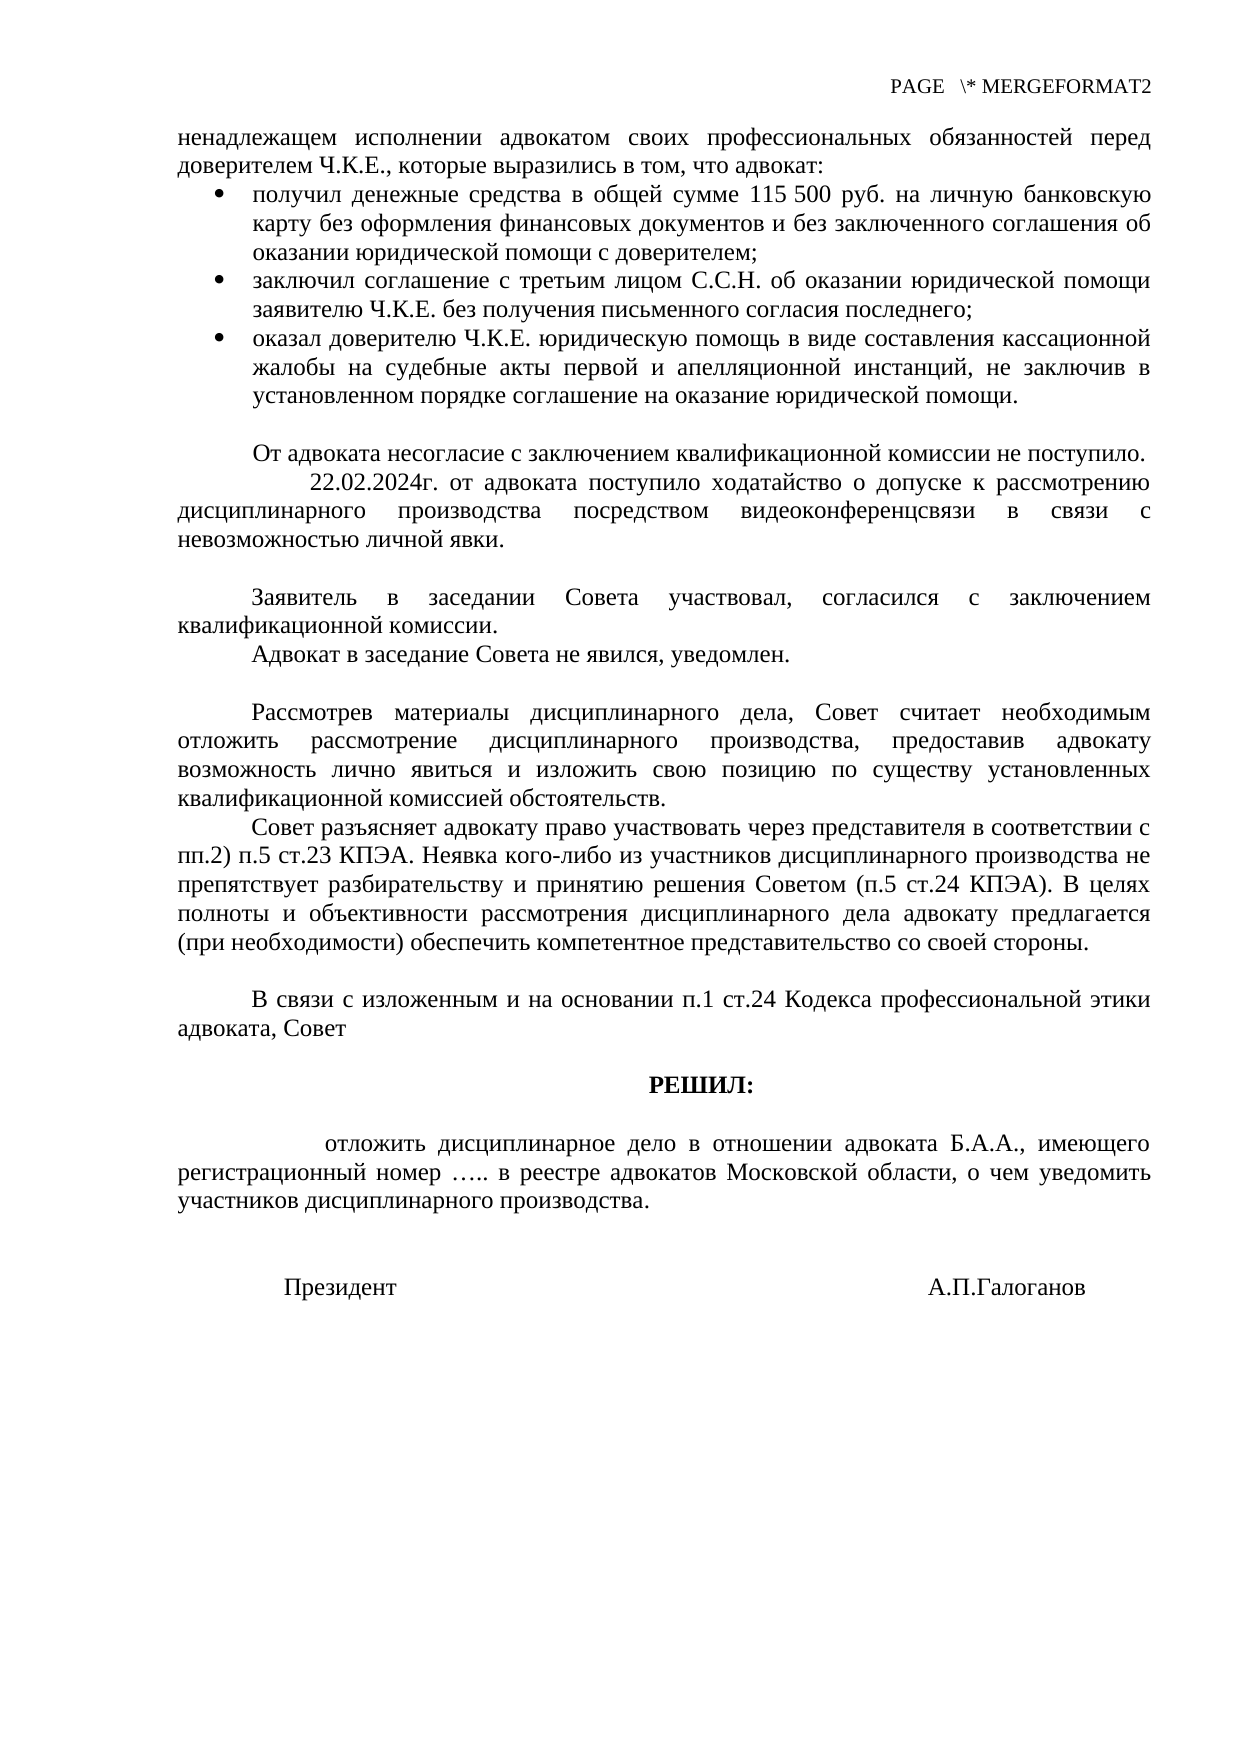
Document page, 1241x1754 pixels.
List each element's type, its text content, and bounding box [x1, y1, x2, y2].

text Президент А.П.Галоганов [177, 1272, 1152, 1301]
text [177, 122, 1152, 179]
text Совет разъясняет адвокату право участвовать через представителя в соответствии с пп.2) п.5 ст.23 КПЭА. Неявка кого-либо из участников дисциплинарного производства не препятствует разбирательству и принятию решения Советом (п.5 ст.24 КПЭА). В целях полноты и объективности рассмотрения дисциплинарного дела адвокату предлагается (при необходимости) обеспечить компетентное представительство со своей стороны. [177, 812, 1152, 956]
text 22.02.2024г. от адвоката поступило ходатайство о допуске к рассмотрению дисциплинарного производства посредством видеоконференцсвязи в связи с невозможностью личной явки. [177, 467, 1152, 553]
text От адвоката несогласие с заключением квалификационной комиссии не поступило. [177, 438, 1152, 467]
list заключил соглашение с третьим лицом С.С.Н. об оказании юридической помощи заявителю Ч.К.Е. без получения письменного согласия последнего; [215, 266, 1152, 323]
list оказал доверителю Ч.К.Е. юридическую помощь в виде составления кассационной жалобы на судебные акты первой и апелляционной инстанций, не заключив в установленном порядке соглашение на оказание юридической помощи. [215, 323, 1152, 409]
text Адвокат в заседание Совета не явился, уведомлен. [177, 639, 1152, 668]
text отложить дисциплинарное дело в отношении адвоката Б.А.А., имеющего регистрационный номер ….. в реестре адвокатов Московской области, о чем уведомить участников дисциплинарного производства. [177, 1128, 1152, 1214]
text РЕШИЛ: [177, 1071, 1152, 1099]
list получил денежные средства в общей сумме 115 500 руб. на личную банковскую карту без оформления финансовых документов и без заключенного соглашения об оказании юридической помощи с доверителем; [215, 179, 1152, 266]
text Заявитель в заседании Совета участвовал, согласился с заключением квалификационной комиссии. [177, 582, 1152, 639]
text Рассмотрев материалы дисциплинарного дела, Совет считает необходимым отложить рассмотрение дисциплинарного производства, предоставив адвокату возможность лично явиться и изложить свою позицию по существу установленных квалификационной комиссией обстоятельств. [177, 697, 1152, 812]
text В связи с изложенным и на основании п.1 ст.24 Кодекса профессиональной этики адвоката, Совет [177, 984, 1152, 1042]
